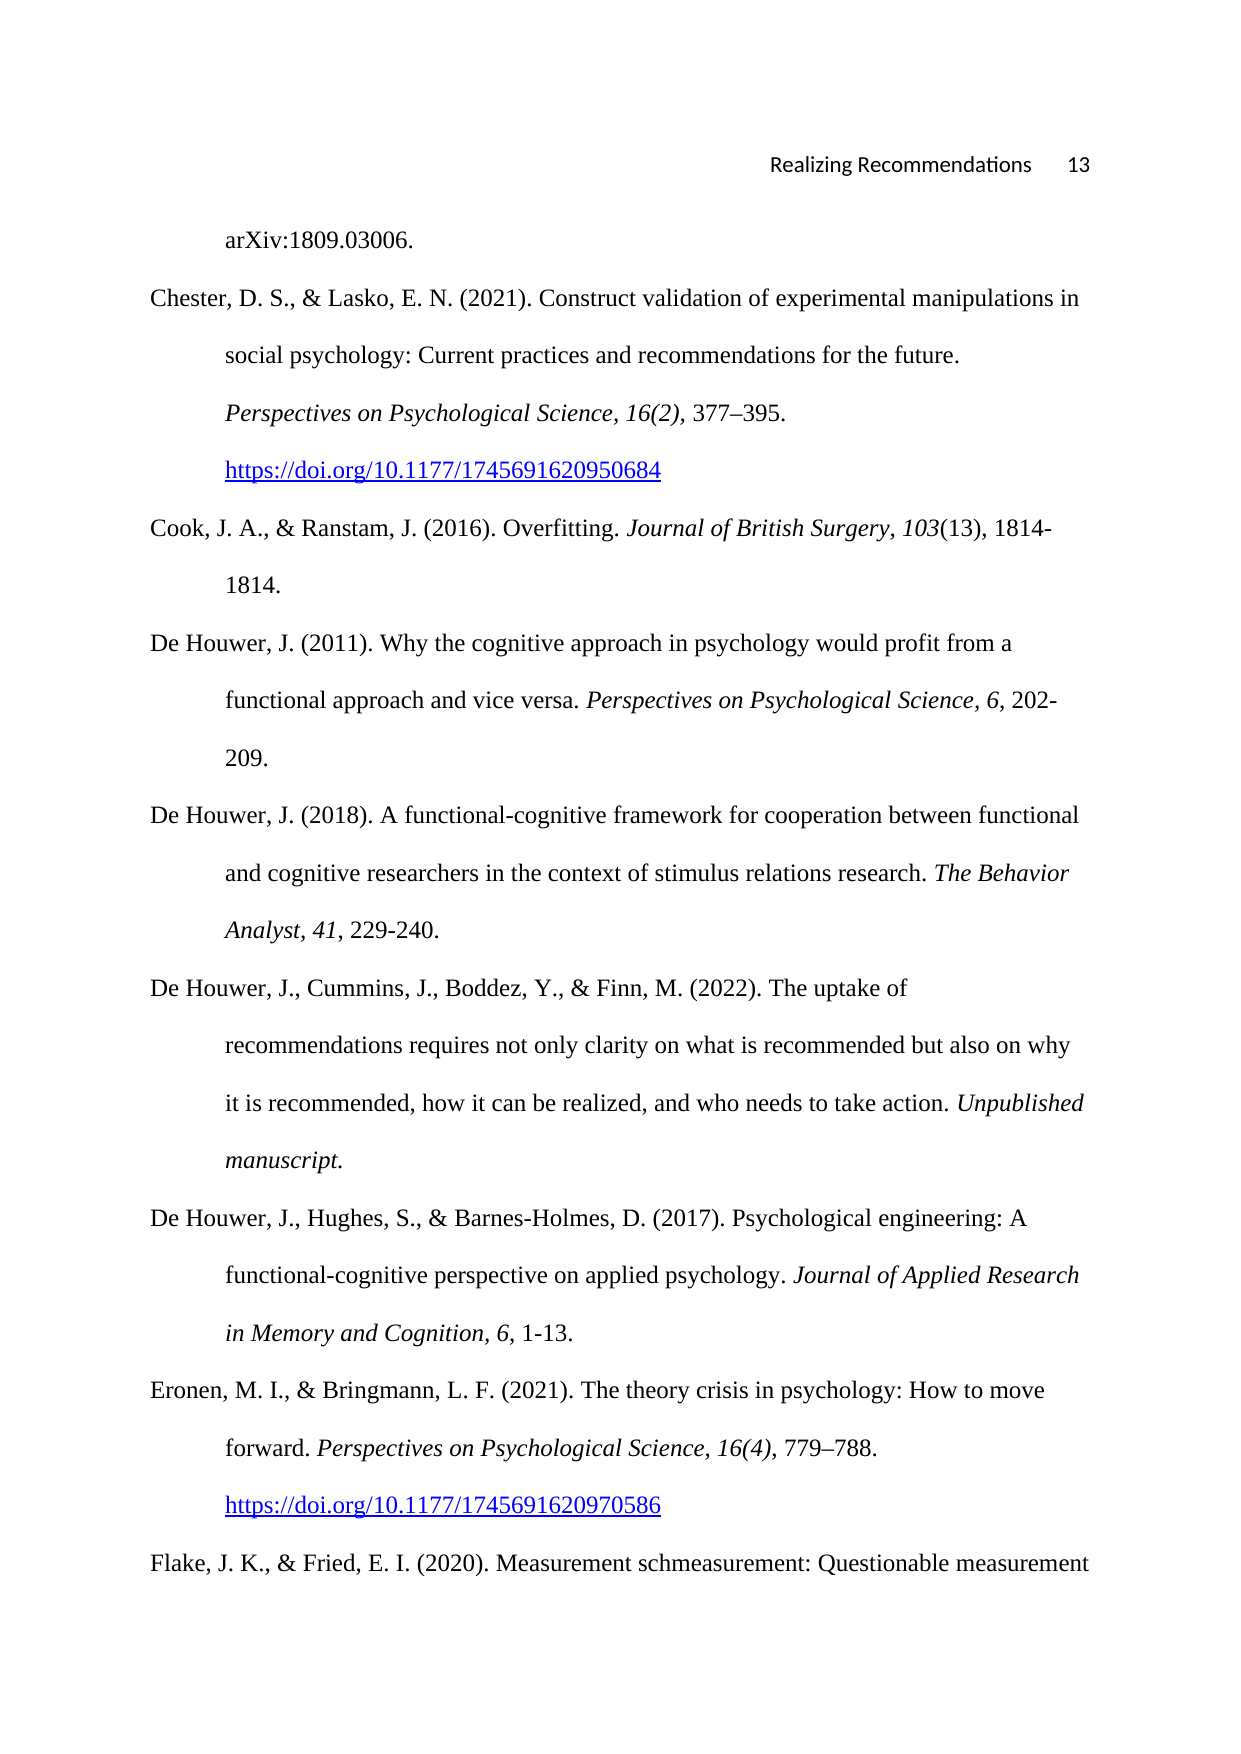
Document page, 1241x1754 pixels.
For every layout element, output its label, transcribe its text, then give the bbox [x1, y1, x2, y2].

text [150, 1548, 1090, 1576]
text Eronen, M. I., & Bringmann, L. F. (2021). The theory crisis in psychology: How to move forward. Perspectives on Psychological Science, 16(4), 779–788. https://doi.org/10.1177/1745691620970586 [150, 1375, 1090, 1519]
text Chester, D. S., & Lasko, E. N. (2021). Construct validation of experimental manipulations in social psychology: Current practices and recommendations for the future. Perspectives on Psychological Science, 16(2), 377–395. https://doi.org/10.1177/1745691620950684 [150, 283, 1090, 484]
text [150, 225, 1090, 254]
text De Houwer, J., Cummins, J., Boddez, Y., & Finn, M. (2022). The uptake of recommendations requires not only clarity on what is recommended but also on why it is recommended, how it can be realized, and who needs to take action. Unpublished manuscript. [150, 973, 1090, 1174]
text De Houwer, J. (2018). A functional-cognitive framework for cooperation between functional and cognitive researchers in the context of stimulus relations research. The Behavior Analyst, 41, 229-240. [150, 800, 1090, 944]
text De Houwer, J. (2011). Why the cognitive approach in psychology would profit from a functional approach and vice versa. Perspectives on Psychological Science, 6, 202-209. [150, 628, 1090, 771]
text De Houwer, J., Hughes, S., & Barnes-Holmes, D. (2017). Psychological engineering: A functional-cognitive perspective on applied psychology. Journal of Applied Research in Memory and Cognition, 6, 1-13. [150, 1203, 1090, 1346]
text Cook, J. A., & Ranstam, J. (2016). Overfitting. Journal of British Surgery, 103(13), 1814-1814. [150, 513, 1090, 599]
